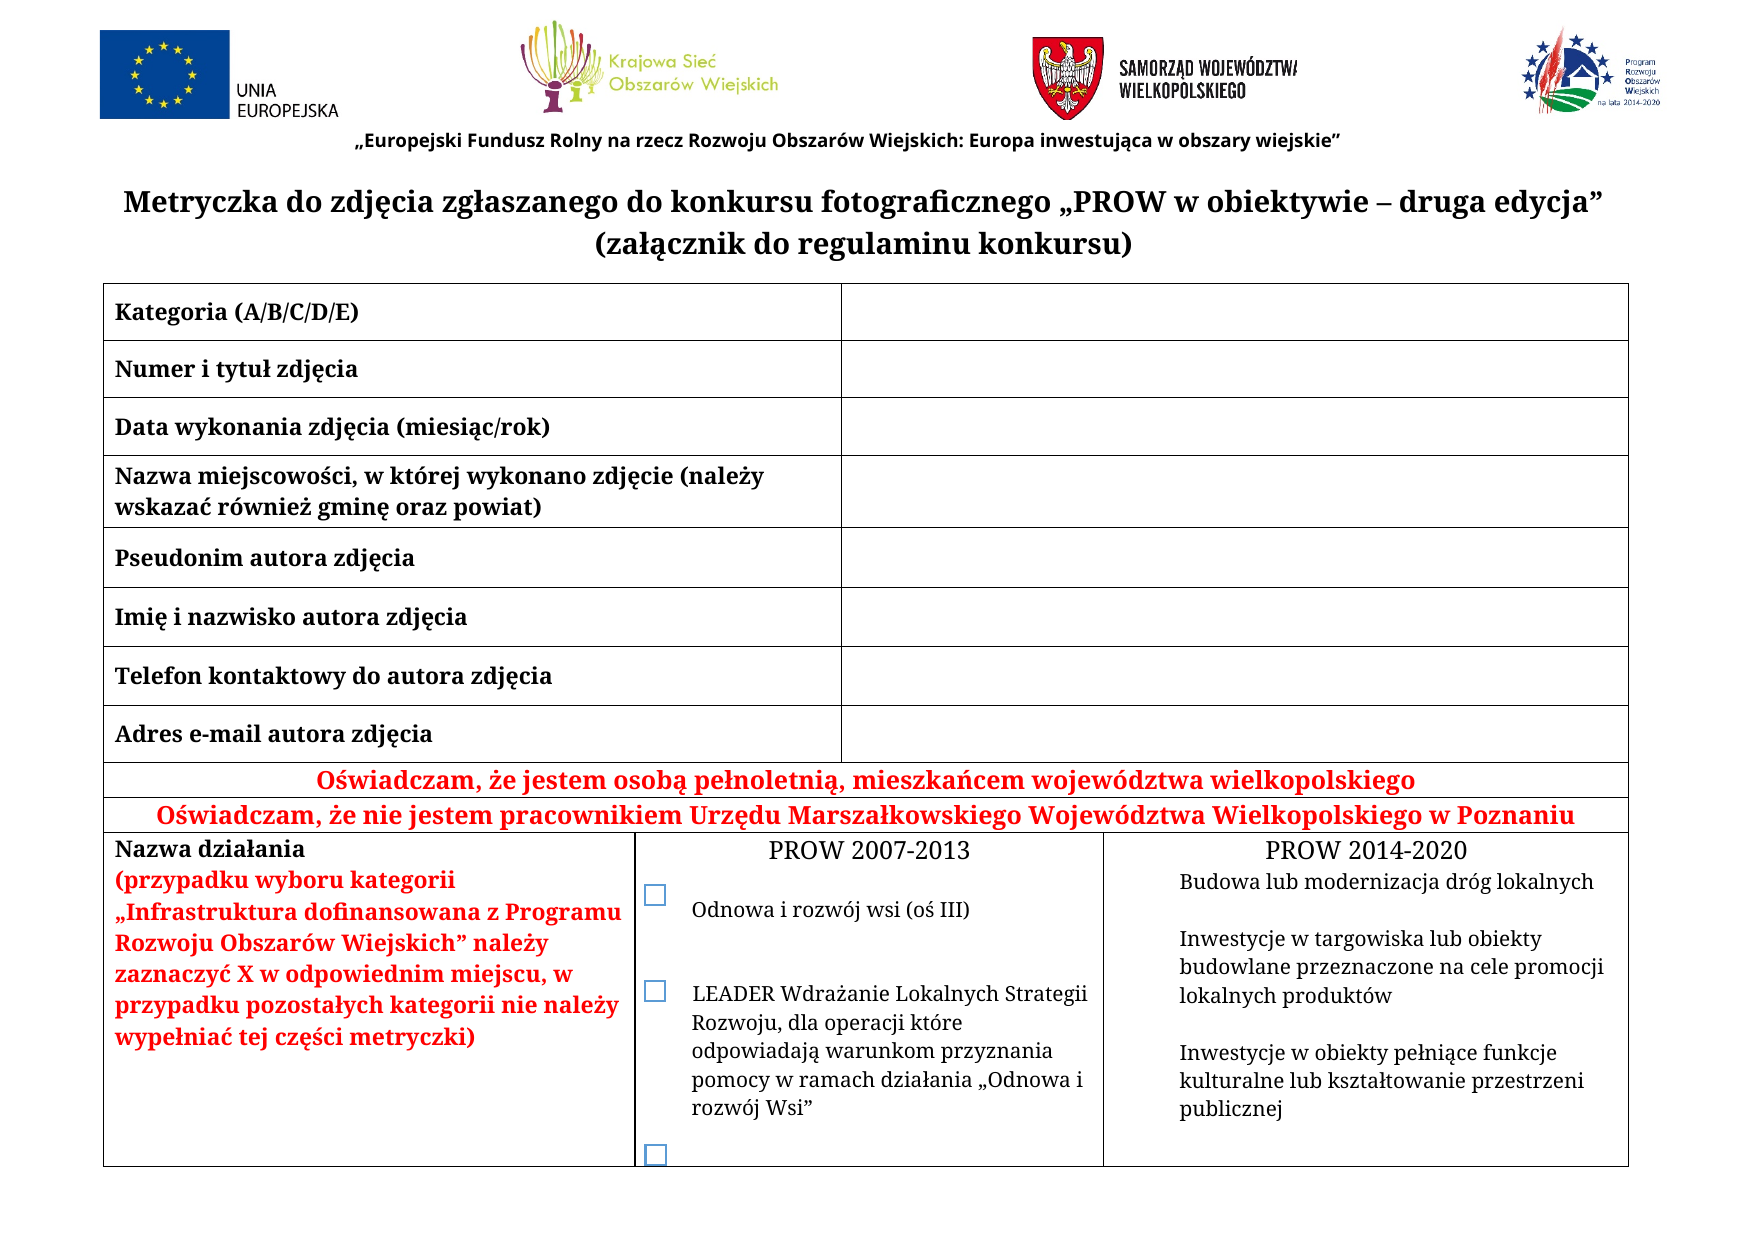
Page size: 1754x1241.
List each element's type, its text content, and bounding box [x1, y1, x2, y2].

table_cell [842, 341, 1628, 397]
table_cell Nazwa miejscowości, w której wykonano zdjęcie (należy wskazać również gminę oraz powiat) [104, 456, 841, 527]
picture [1031, 37, 1297, 119]
picture [1515, 20, 1669, 118]
picture [511, 11, 783, 121]
table_cell Data wykonania zdjęcia (miesiąc/rok) [104, 398, 841, 455]
table_cell Adres e-mail autora zdjęcia [104, 706, 841, 762]
table_cell [842, 647, 1628, 705]
picture [98, 30, 342, 118]
table_header [842, 284, 1628, 339]
table_cell [842, 456, 1628, 527]
table_cell [842, 588, 1628, 646]
table_cell [842, 528, 1628, 587]
table_cell Telefon kontaktowy do autora zdjęcia [104, 647, 841, 705]
table_header Kategoria (A/B/C/D/E) [104, 284, 841, 339]
table_cell Oświadczam, że nie jestem pracownikiem Urzędu Marszałkowskiego Województwa Wielkopolskiego w Poznaniu [104, 798, 1628, 832]
table_cell [842, 398, 1628, 455]
table_cell Oświadczam, że jestem osobą pełnoletnią, mieszkańcem województwa wielkopolskiego [104, 763, 1628, 797]
text Metryczka do zdjęcia zgłaszanego do konkursu fotograficznego „PROW w obiektywie – druga edycja” (załącznik do regulaminu konkursu) [88, 181, 1639, 263]
table_cell Imię i nazwisko autora zdjęcia [104, 588, 841, 646]
table_cell [842, 706, 1628, 762]
table_cell Pseudonim autora zdjęcia [104, 528, 841, 587]
table_cell Numer i tytuł zdjęcia [104, 341, 841, 397]
